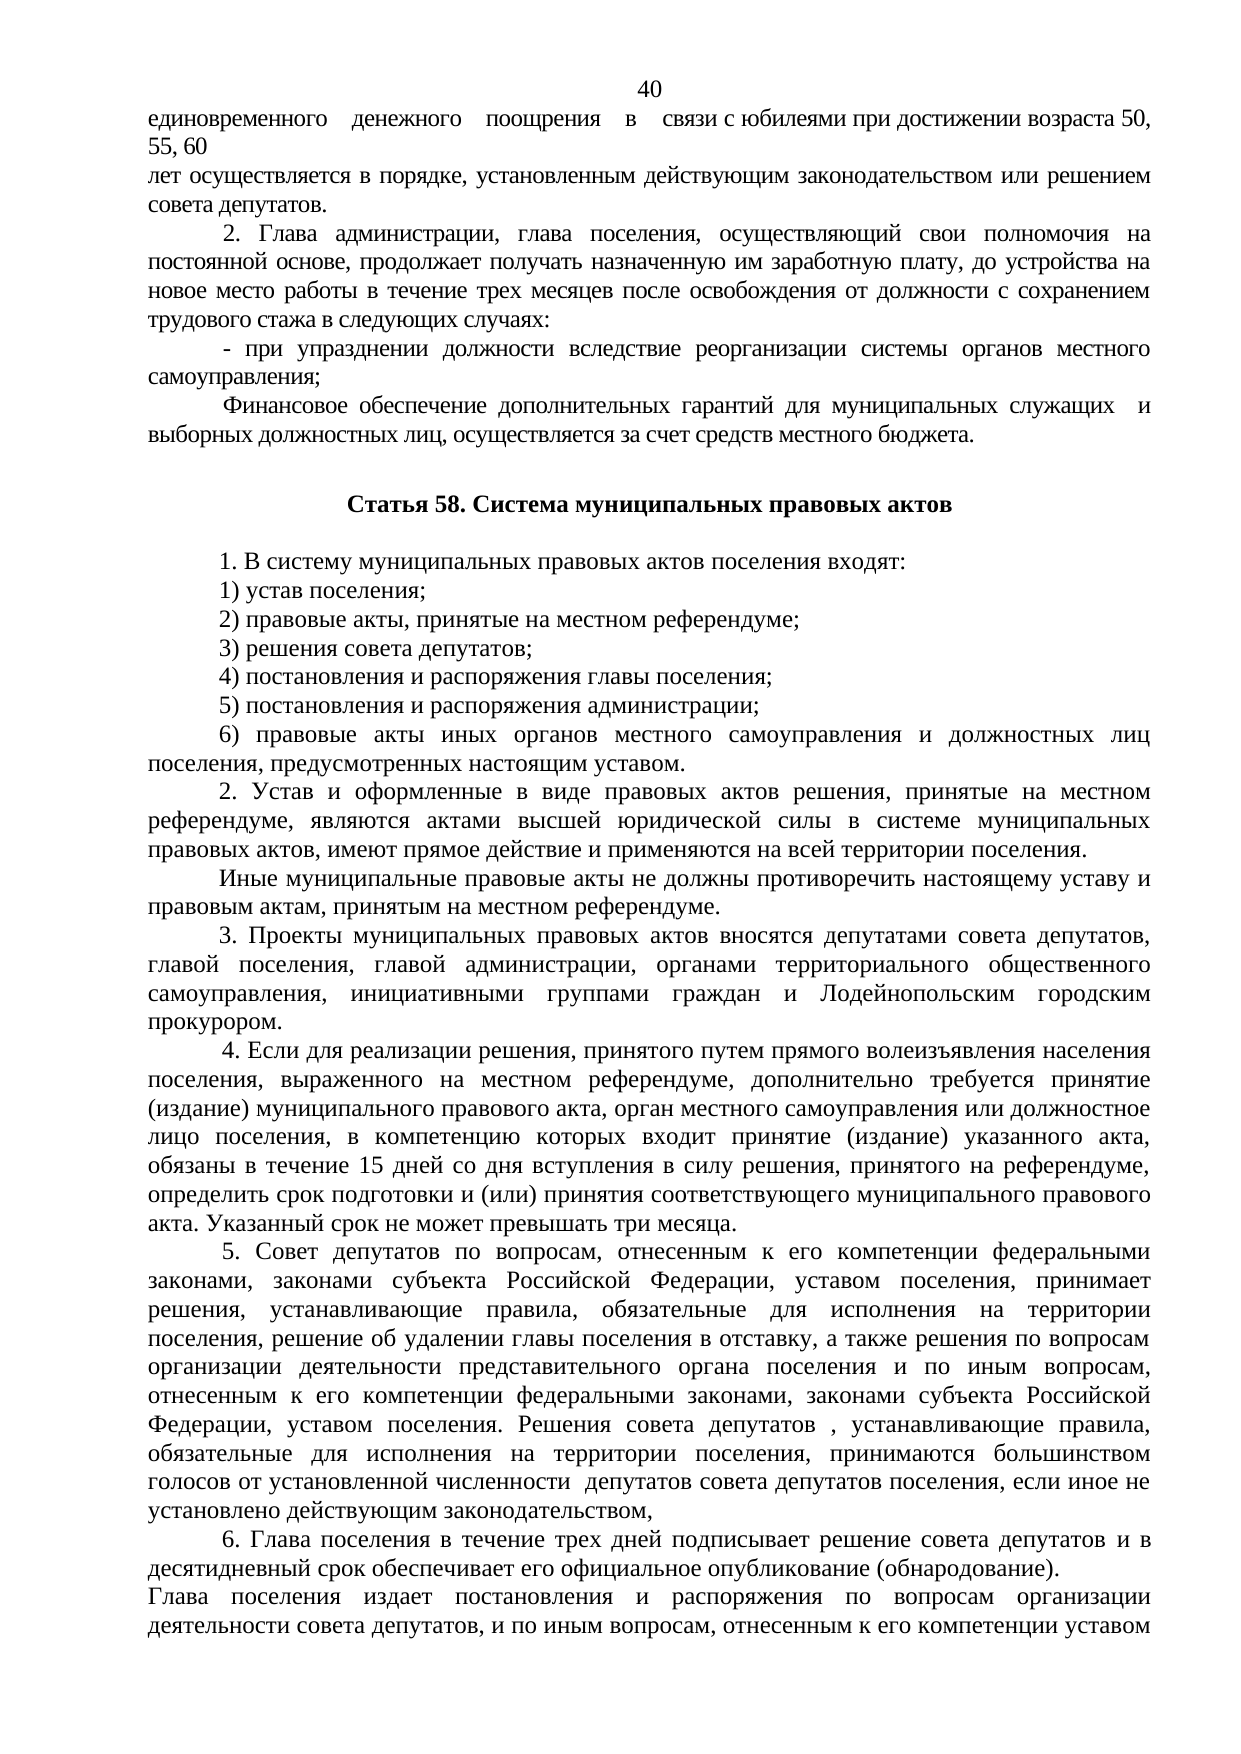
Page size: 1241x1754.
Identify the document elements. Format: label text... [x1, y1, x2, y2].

text 4) постановления и распоряжения главы поселения; [148, 661, 1152, 690]
text 2. Глава администрации, глава поселения, осуществляющий свои полномочия на постоянной основе, продолжает получать назначенную им заработную плату, до устройства на новое место работы в течение трех месяцев после освобождения от должности с сохранением трудового стажа в следующих случаях: [148, 218, 1152, 333]
text 4. Если для реализации решения, принятого путем прямого волеизъявления населения поселения, выраженного на местном референдуме, дополнительно требуется принятие (издание) муниципального правового акта, орган местного самоуправления или должностное лицо поселения, в компетенцию которых входит принятие (издание) указанного акта, обязаны в течение 15 дней со дня вступления в силу решения, принятого на референдуме, определить срок подготовки и (или) принятия соответствующего муниципального правового акта. Указанный срок не может превышать три месяца. [148, 1035, 1152, 1236]
text 1) устав поселения; [148, 575, 1152, 604]
text 1. В систему муниципальных правовых актов поселения входят: [148, 546, 1152, 575]
text 6) правовые акты иных органов местного самоуправления и должностных лиц поселения, предусмотренных настоящим уставом. [148, 719, 1152, 776]
text Финансовое обеспечение дополнительных гарантий для муниципальных служащих и выборных должностных лиц, осуществляется за счет средств местного бюджета. [148, 390, 1152, 448]
text Иные муниципальные правовые акты не должны противоречить настоящему уставу и правовым актам, принятым на местном референдуме. [148, 863, 1152, 920]
text - при упразднении должности вследствие реорганизации системы органов местного самоуправления; [148, 333, 1152, 390]
text 6. Глава поселения в течение трех дней подписывает решение совета депутатов и в десятидневный срок обеспечивает его официальное опубликование (обнародование). [148, 1524, 1152, 1581]
text 3) решения совета депутатов; [148, 633, 1152, 661]
text лет осуществляется в порядке, установленным действующим законодательством или решением совета депутатов. [148, 160, 1152, 218]
text 3. Проекты муниципальных правовых актов вносятся депутатами совета депутатов, главой поселения, главой администрации, органами территориального общественного самоуправления, инициативными группами граждан и Лодейнопольским городским прокурором. [148, 920, 1152, 1035]
text 2) правовые акты, принятые на местном референдуме; [148, 604, 1152, 633]
subtitle Статья 58. Система муниципальных правовых актов [148, 489, 1152, 518]
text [148, 1581, 1152, 1639]
text 5) постановления и распоряжения администрации; [148, 690, 1152, 719]
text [148, 103, 1152, 160]
text 5. Совет депутатов по вопросам, отнесенным к его компетенции федеральными законами, законами субъекта Российской Федерации, уставом поселения, принимает решения, устанавливающие правила, обязательные для исполнения на территории поселения, решение об удалении главы поселения в отставку, а также решения по вопросам организации деятельности представительного органа поселения и по иным вопросам, отнесенным к его компетенции федеральными законами, законами субъекта Российской Федерации, уставом поселения. Решения совета депутатов , устанавливающие правила, обязательные для исполнения на территории поселения, принимаются большинством голосов от установленной численности депутатов совета депутатов поселения, если иное не установлено действующим законодательством, [148, 1236, 1152, 1524]
text 2. Устав и оформленные в виде правовых актов решения, принятые на местном референдуме, являются актами высшей юридической силы в системе муниципальных правовых актов, имеют прямое действие и применяются на всей территории поселения. [148, 776, 1152, 863]
